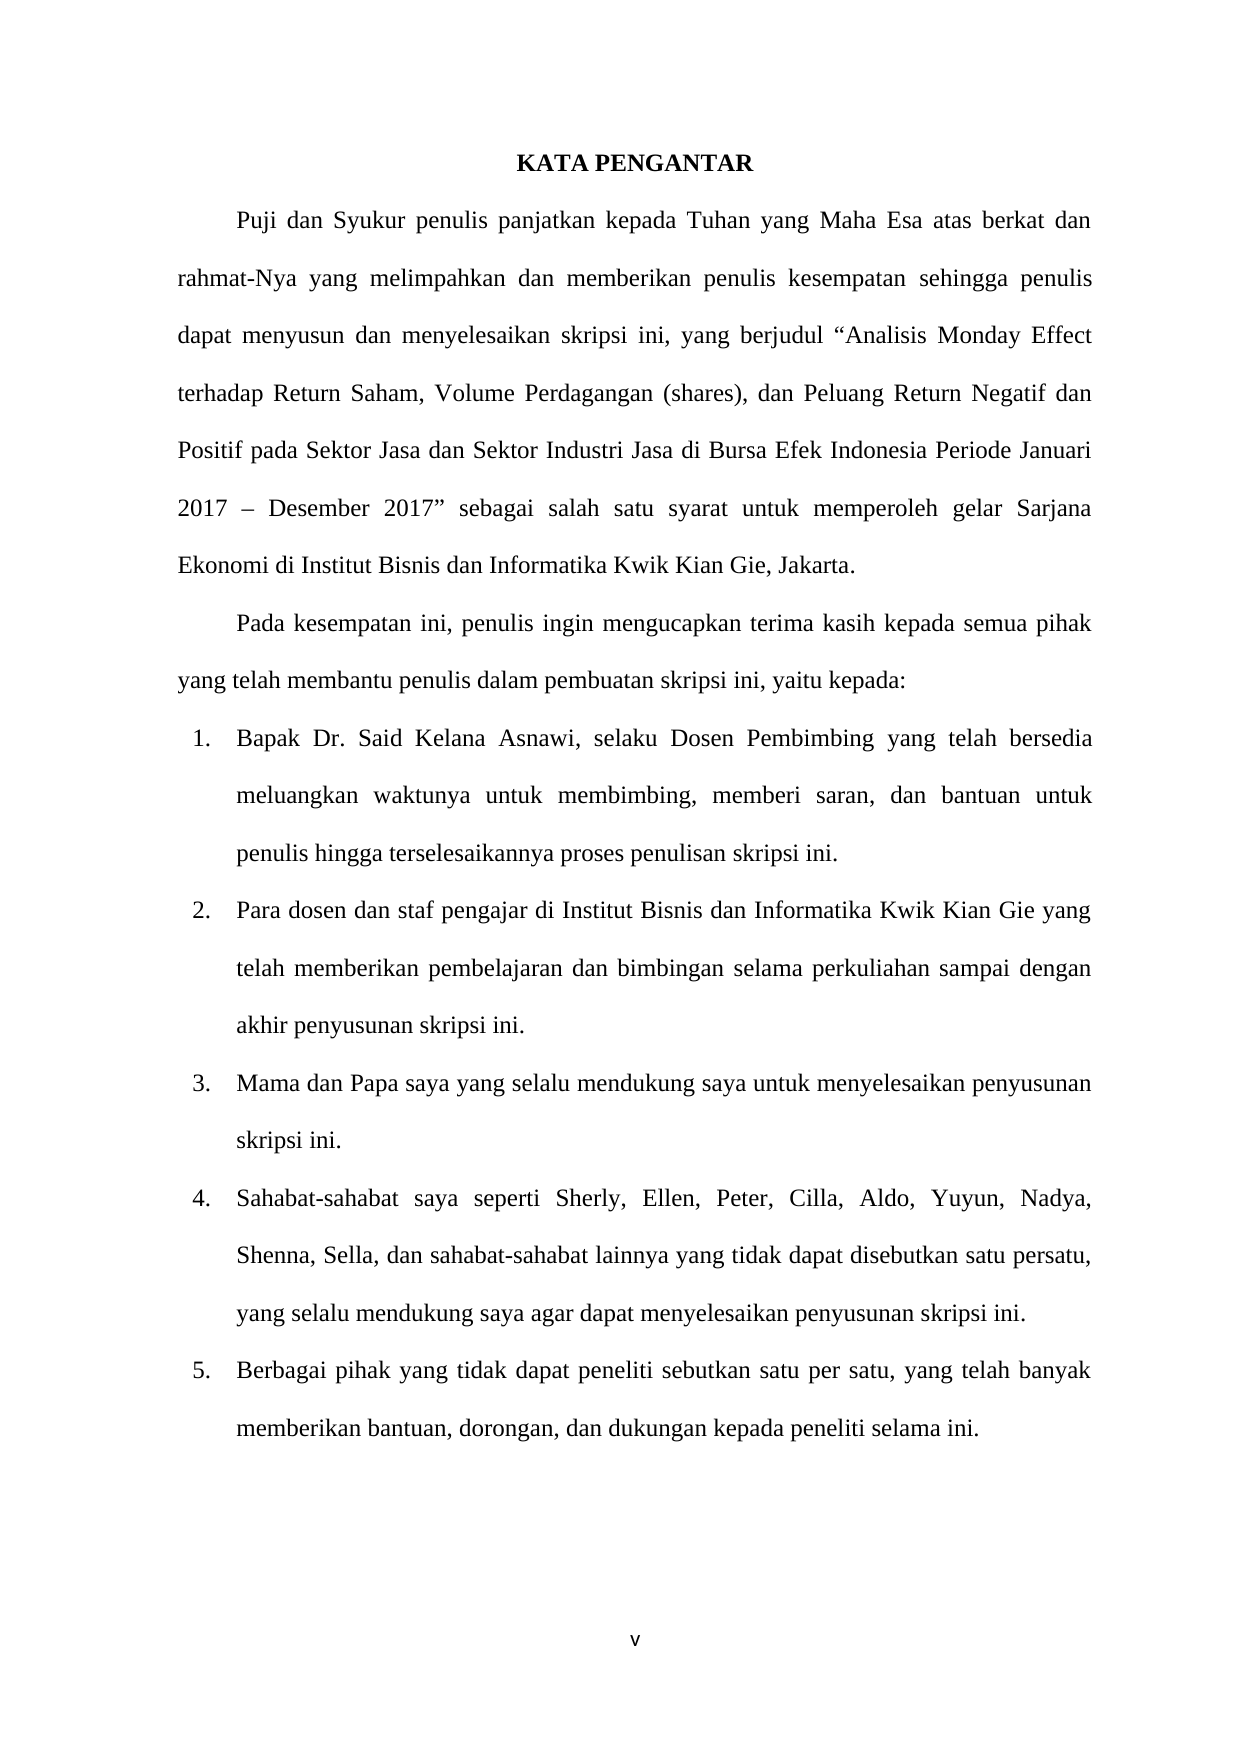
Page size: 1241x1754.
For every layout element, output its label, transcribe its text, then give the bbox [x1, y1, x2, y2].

list Sahabat-sahabat saya seperti Sherly, Ellen, Peter, Cilla, Aldo, Yuyun, Nadya, Shenna, Sella, dan sahabat-sahabat lainnya yang tidak dapat disebutkan satu persatu, yang selalu mendukung saya agar dapat menyelesaikan penyusunan skripsi ini. [192, 1183, 1092, 1326]
list Bapak Dr. Said Kelana Asnawi, selaku Dosen Pembimbing yang telah bersedia meluangkan waktunya untuk membimbing, memberi saran, dan bantuan untuk penulis hingga terselesaikannya proses penulisan skripsi ini. [192, 723, 1092, 866]
list Berbagai pihak yang tidak dapat peneliti sebutkan satu per satu, yang telah banyak memberikan bantuan, dorongan, dan dukungan kepada peneliti selama ini. [192, 1355, 1092, 1441]
text KATA PENGANTAR [177, 148, 1092, 176]
list Mama dan Papa saya yang selalu mendukung saya untuk menyelesaikan penyusunan skripsi ini. [192, 1068, 1092, 1154]
list Para dosen dan staf pengajar di Institut Bisnis dan Informatika Kwik Kian Gie yang telah memberikan pembelajaran dan bimbingan selama perkuliahan sampai dengan akhir penyusunan skripsi ini. [192, 895, 1092, 1039]
text Puji dan Syukur penulis panjatkan kepada Tuhan yang Maha Esa atas berkat dan rahmat-Nya yang melimpahkan dan memberikan penulis kesempatan sehingga penulis dapat menyusun dan menyelesaikan skripsi ini, yang berjudul “Analisis Monday Effect terhadap Return Saham, Volume Perdagangan (shares), dan Peluang Return Negatif dan Positif pada Sektor Jasa dan Sektor Industri Jasa di Bursa Efek Indonesia Periode Januari 2017 – Desember 2017” sebagai salah satu syarat untuk memperoleh gelar Sarjana Ekonomi di Institut Bisnis dan Informatika Kwik Kian Gie, Jakarta. [177, 205, 1092, 579]
text Pada kesempatan ini, penulis ingin mengucapkan terima kasih kepada semua pihak yang telah membantu penulis dalam pembuatan skripsi ini, yaitu kepada: [177, 608, 1092, 694]
